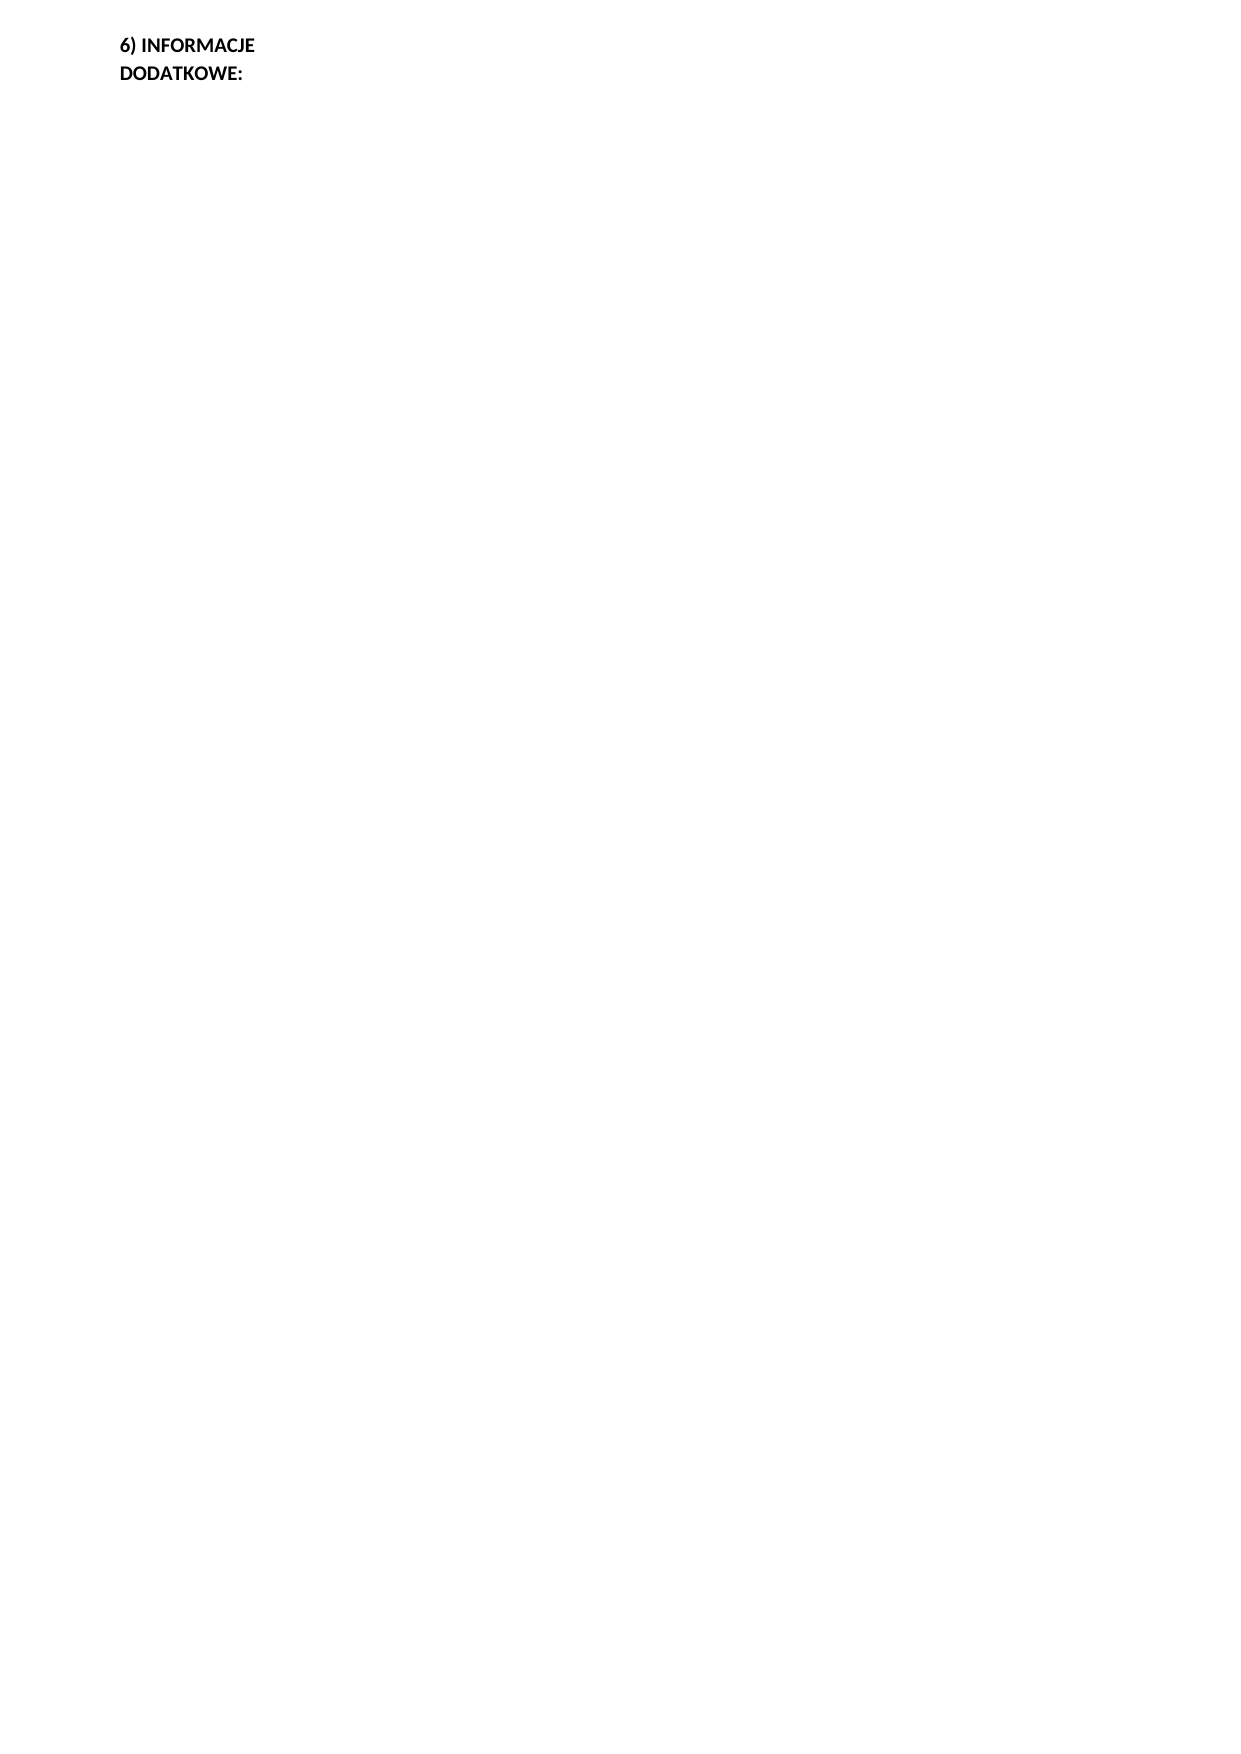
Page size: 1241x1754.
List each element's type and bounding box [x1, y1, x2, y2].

table_cell [118, 30, 385, 106]
